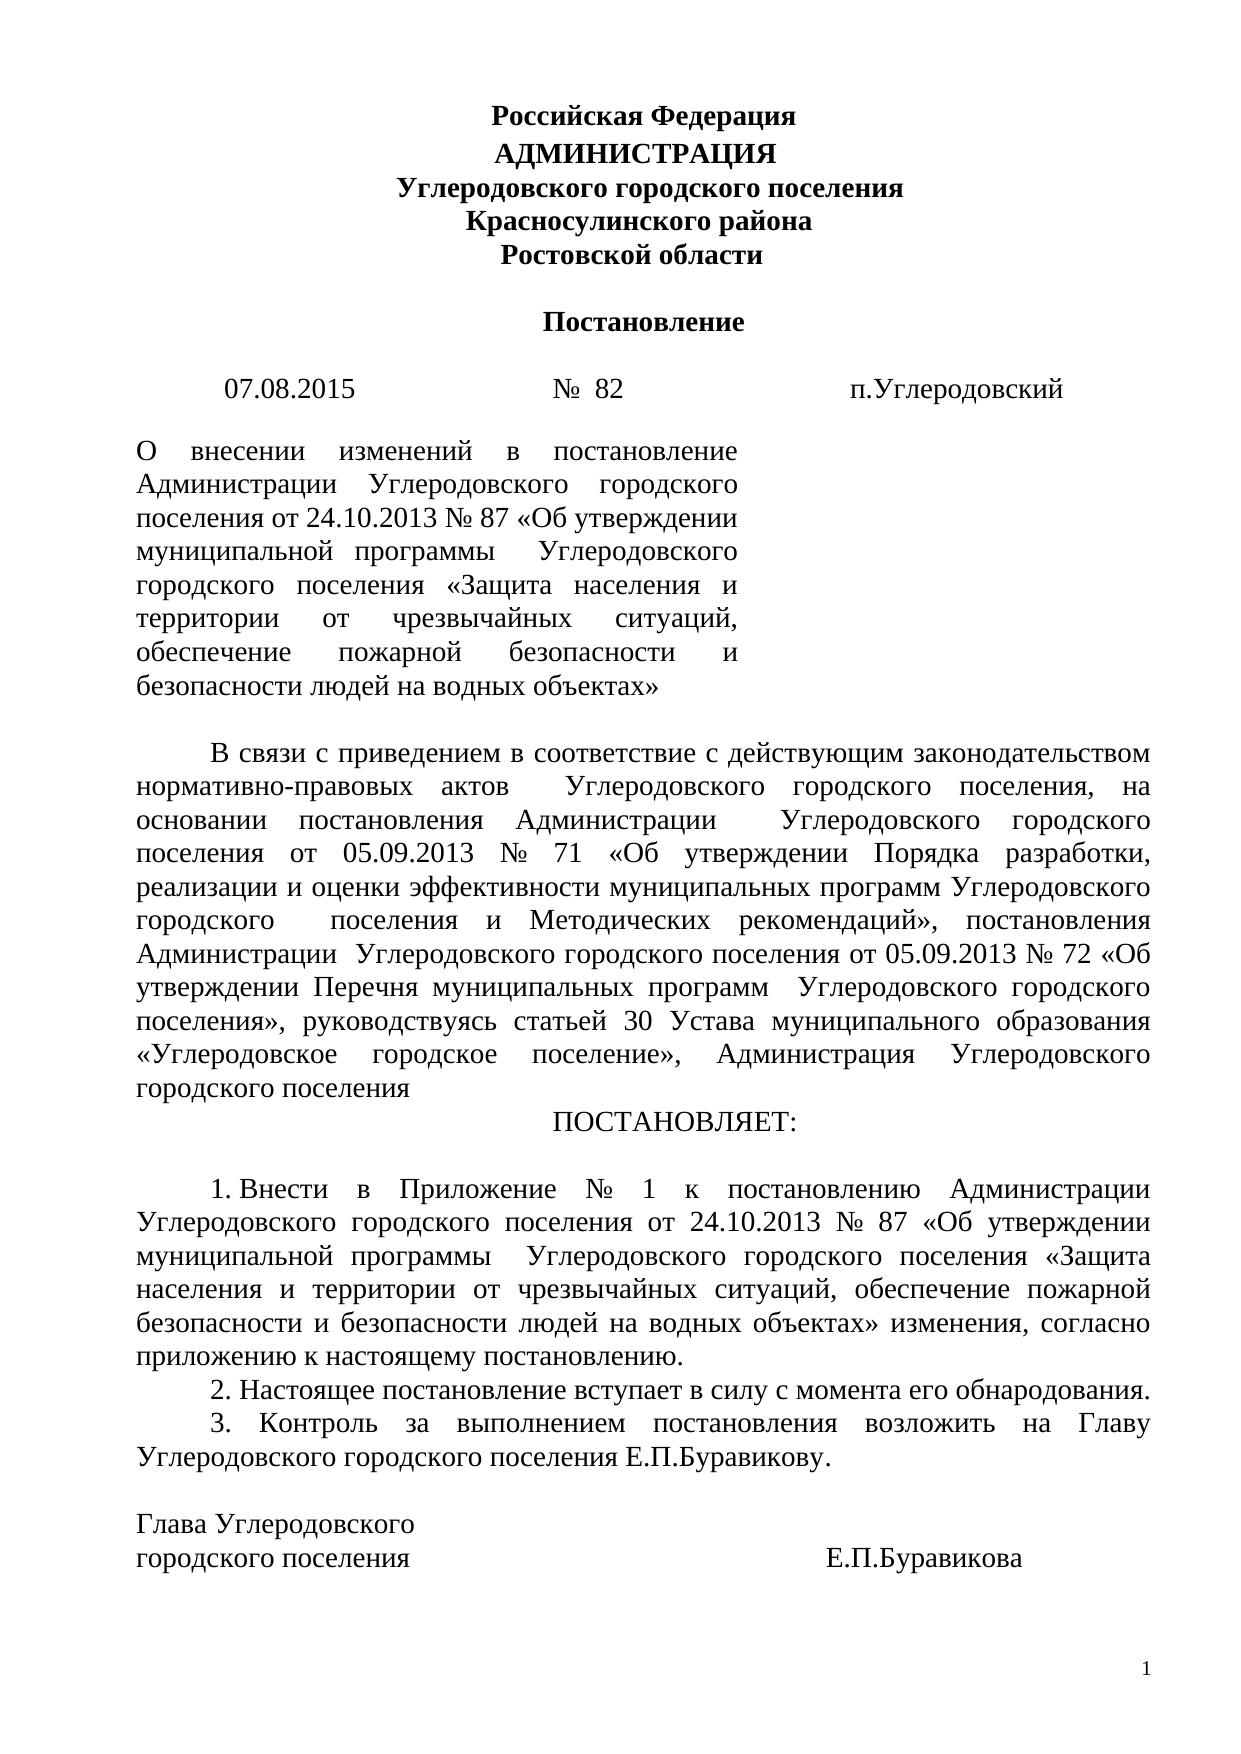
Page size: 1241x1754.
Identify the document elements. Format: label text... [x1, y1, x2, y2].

text Ростовской области [136, 237, 974, 271]
text 1. Внести в Приложение № 1 к постановлению Администрации Углеродовского городского поселения от 24.10.2013 № 87 «Об утверждении муниципальной программы Углеродовского городского поселения «Защита населения и территории от чрезвычайных ситуаций, обеспечение пожарной безопасности и безопасности людей на водных объектах» изменения, согласно приложению к настоящему постановлению. [136, 1171, 1152, 1372]
text Глава Углеродовского [136, 1506, 1152, 1540]
text Красносулинского района [136, 203, 974, 237]
text 2. Настоящее постановление вступает в силу с момента его обнародования. [136, 1372, 1152, 1406]
text В связи с приведением в соответствие с действующим законодательством нормативно-правовых актов Углеродовского городского поселения, на основании постановления Администрации Углеродовского городского поселения от 05.09.2013 № 71 «Об утверждении Порядка разработки, реализации и оценки эффективности муниципальных программ Углеродовского городского поселения и Методических рекомендаций», постановления Администрации Углеродовского городского поселения от 05.09.2013 № 72 «Об утверждении Перечня муниципальных программ Углеродовского городского поселения», руководствуясь статьей 30 Устава муниципального образования «Углеродовское городское поселение», Администрация Углеродовского городского поселения [136, 735, 1152, 1104]
text Российская Федерация [136, 98, 1152, 131]
text городского поселения Е.П.Буравикова [136, 1540, 1152, 1573]
text ПОСТАНОВЛЯЕТ: [136, 1104, 1152, 1137]
text Постановление [136, 304, 1152, 338]
text АДМИНИСТРАЦИЯ [136, 136, 974, 170]
text 3. Контроль за выполнением постановления возложить на Главу Углеродовского городского поселения Е.П.Буравикову. [136, 1406, 1152, 1473]
text Углеродовского городского поселения [136, 170, 974, 203]
text О внесении изменений в постановление Администрации Углеродовского городского поселения от 24.10.2013 № 87 «Об утверждении муниципальной программы Углеродовского городского поселения «Защита населения и территории от чрезвычайных ситуаций, обеспечение пожарной безопасности и безопасности людей на водных объектах» [136, 433, 738, 701]
text 07.08.2015 № 82 п.Углеродовский [136, 371, 1152, 405]
